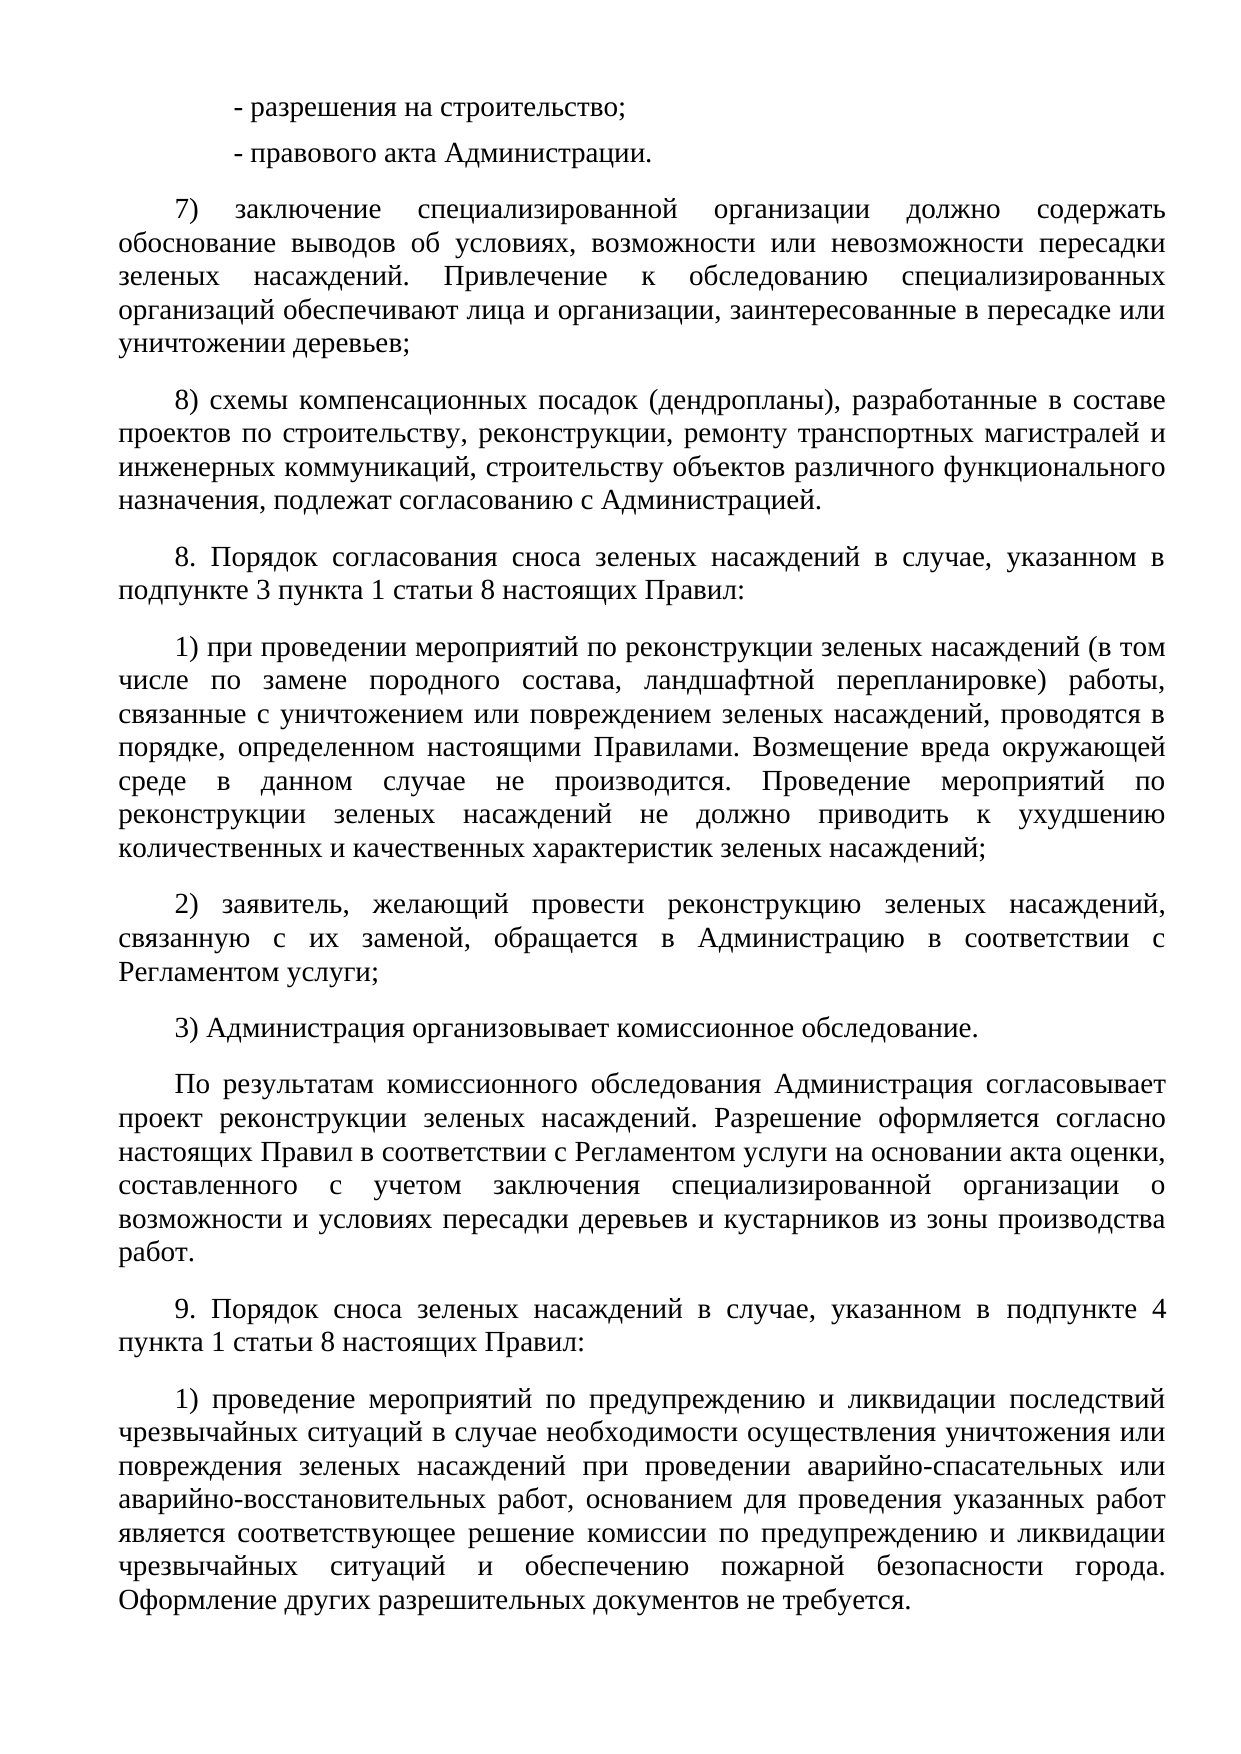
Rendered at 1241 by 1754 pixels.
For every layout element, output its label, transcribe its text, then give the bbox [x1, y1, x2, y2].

text 2) заявитель, желающий провести реконструкцию зеленых насаждений, связанную с их заменой, обращается в Администрацию в соответствии с Регламентом услуги; [118, 887, 1167, 987]
text 8. Порядок согласования сноса зеленых насаждений в случае, указанном в подпункте 3 пункта 1 статьи 8 настоящих Правил: [118, 539, 1167, 606]
text 9. Порядок сноса зеленых насаждений в случае, указанном в подпункте 4 пункта 1 статьи 8 настоящих Правил: [118, 1291, 1167, 1358]
text 3) Администрация организовывает комиссионное обследование. [118, 1010, 1167, 1044]
text - правового акта Администрации. [177, 135, 1152, 168]
text По результатам комиссионного обследования Администрация согласовывает проект реконструкции зеленых насаждений. Разрешение оформляется согласно настоящих Правил в соответствии с Регламентом услуги на основании акта оценки, составленного с учетом заключения специализированной организации о возможности и условиях пересадки деревьев и кустарников из зоны производства работ. [118, 1067, 1167, 1268]
text 8) схемы компенсационных посадок (дендропланы), разработанные в составе проектов по строительству, реконструкции, ремонту транспортных магистралей и инженерных коммуникаций, строительству объектов различного функционального назначения, подлежат согласованию с Администрацией. [118, 382, 1167, 516]
text 7) заключение специализированной организации должно содержать обоснование выводов об условиях, возможности или невозможности пересадки зеленых насаждений. Привлечение к обследованию специализированных организаций обеспечивают лица и организации, заинтересованные в пересадке или уничтожении деревьев; [118, 191, 1167, 359]
text - разрешения на строительство; [177, 89, 1152, 122]
text 1) проведение мероприятий по предупреждению и ликвидации последствий чрезвычайных ситуаций в случае необходимости осуществления уничтожения или повреждения зеленых насаждений при проведении аварийно-спасательных или аварийно-восстановительных работ, основанием для проведения указанных работ является соответствующее решение комиссии по предупреждению и ликвидации чрезвычайных ситуаций и обеспечению пожарной безопасности города. Оформление других разрешительных документов не требуется. [118, 1381, 1167, 1616]
text 1) при проведении мероприятий по реконструкции зеленых насаждений (в том числе по замене породного состава, ландшафтной перепланировке) работы, связанные с уничтожением или повреждением зеленых насаждений, проводятся в порядке, определенном настоящими Правилами. Возмещение вреда окружающей среде в данном случае не производится. Проведение мероприятий по реконструкции зеленых насаждений не должно приводить к ухудшению количественных и качественных характеристик зеленых насаждений; [118, 629, 1167, 864]
